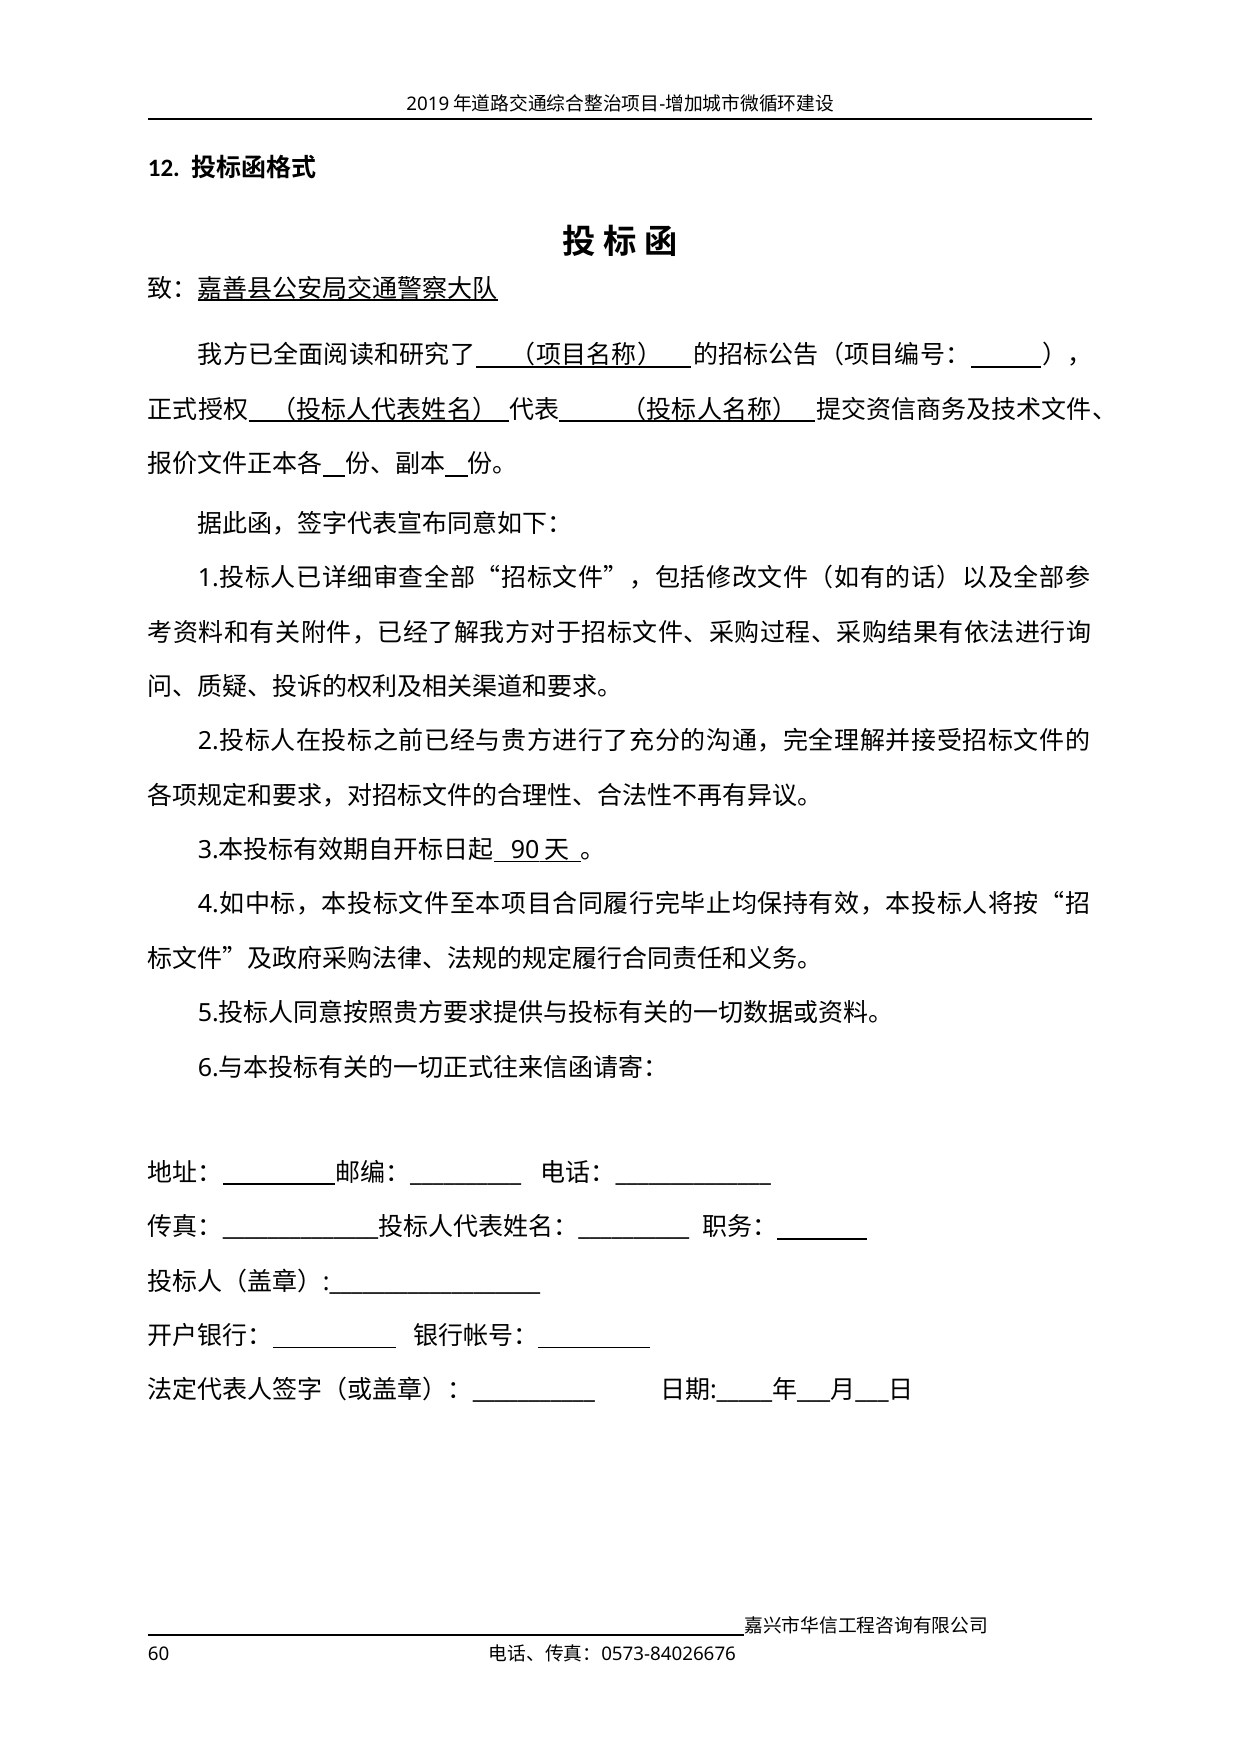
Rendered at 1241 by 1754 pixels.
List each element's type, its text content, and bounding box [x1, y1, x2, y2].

text 传真：______________投标人代表姓名：__________ 职务： [148, 1207, 1092, 1243]
text 法定代表人签字（或盖章）：___________ 日期:_____年___月___日 [148, 1370, 1092, 1406]
text 我方已全面阅读和研究了 （项目名称） 的招标公告（项目编号： ），正式授权 （投标人代表姓名） 代表 （投标人名称） 提交资信商务及技术文件、报价文件正本各 份、副本 份。 [148, 335, 1092, 480]
text 3.本投标有效期自开标日起 90天 。 [148, 829, 1092, 866]
text 致：嘉善县公安局交通警察大队 [148, 268, 1092, 304]
text 4.如中标，本投标文件至本项目合同履行完毕止均保持有效，本投标人将按“招标文件”及政府采购法律、法规的规定履行合同责任和义务。 [148, 884, 1092, 974]
text 据此函，签字代表宣布同意如下： [148, 503, 1092, 539]
text 投 标 函 [148, 214, 1092, 263]
text 6.与本投标有关的一切正式往来信函请寄： [148, 1047, 1092, 1083]
list 投标函格式 [148, 148, 1092, 184]
text 地址： 邮编：__________ 电话：______________ [148, 1152, 1092, 1189]
text 2.投标人在投标之前已经与贵方进行了充分的沟通，完全理解并接受招标文件的各项规定和要求，对招标文件的合理性、合法性不再有异议。 [148, 721, 1092, 811]
text 1.投标人已详细审查全部“招标文件”，包括修改文件（如有的话）以及全部参考资料和有关附件，已经了解我方对于招标文件、采购过程、采购结果有依法进行询问、质疑、投诉的权利及相关渠道和要求。 [148, 558, 1092, 703]
text 5.投标人同意按照贵方要求提供与投标有关的一切数据或资料。 [148, 993, 1092, 1029]
text 开户银行： 银行帐号： [148, 1316, 1092, 1352]
text 投标人（盖章）:___________________ [148, 1261, 1092, 1297]
